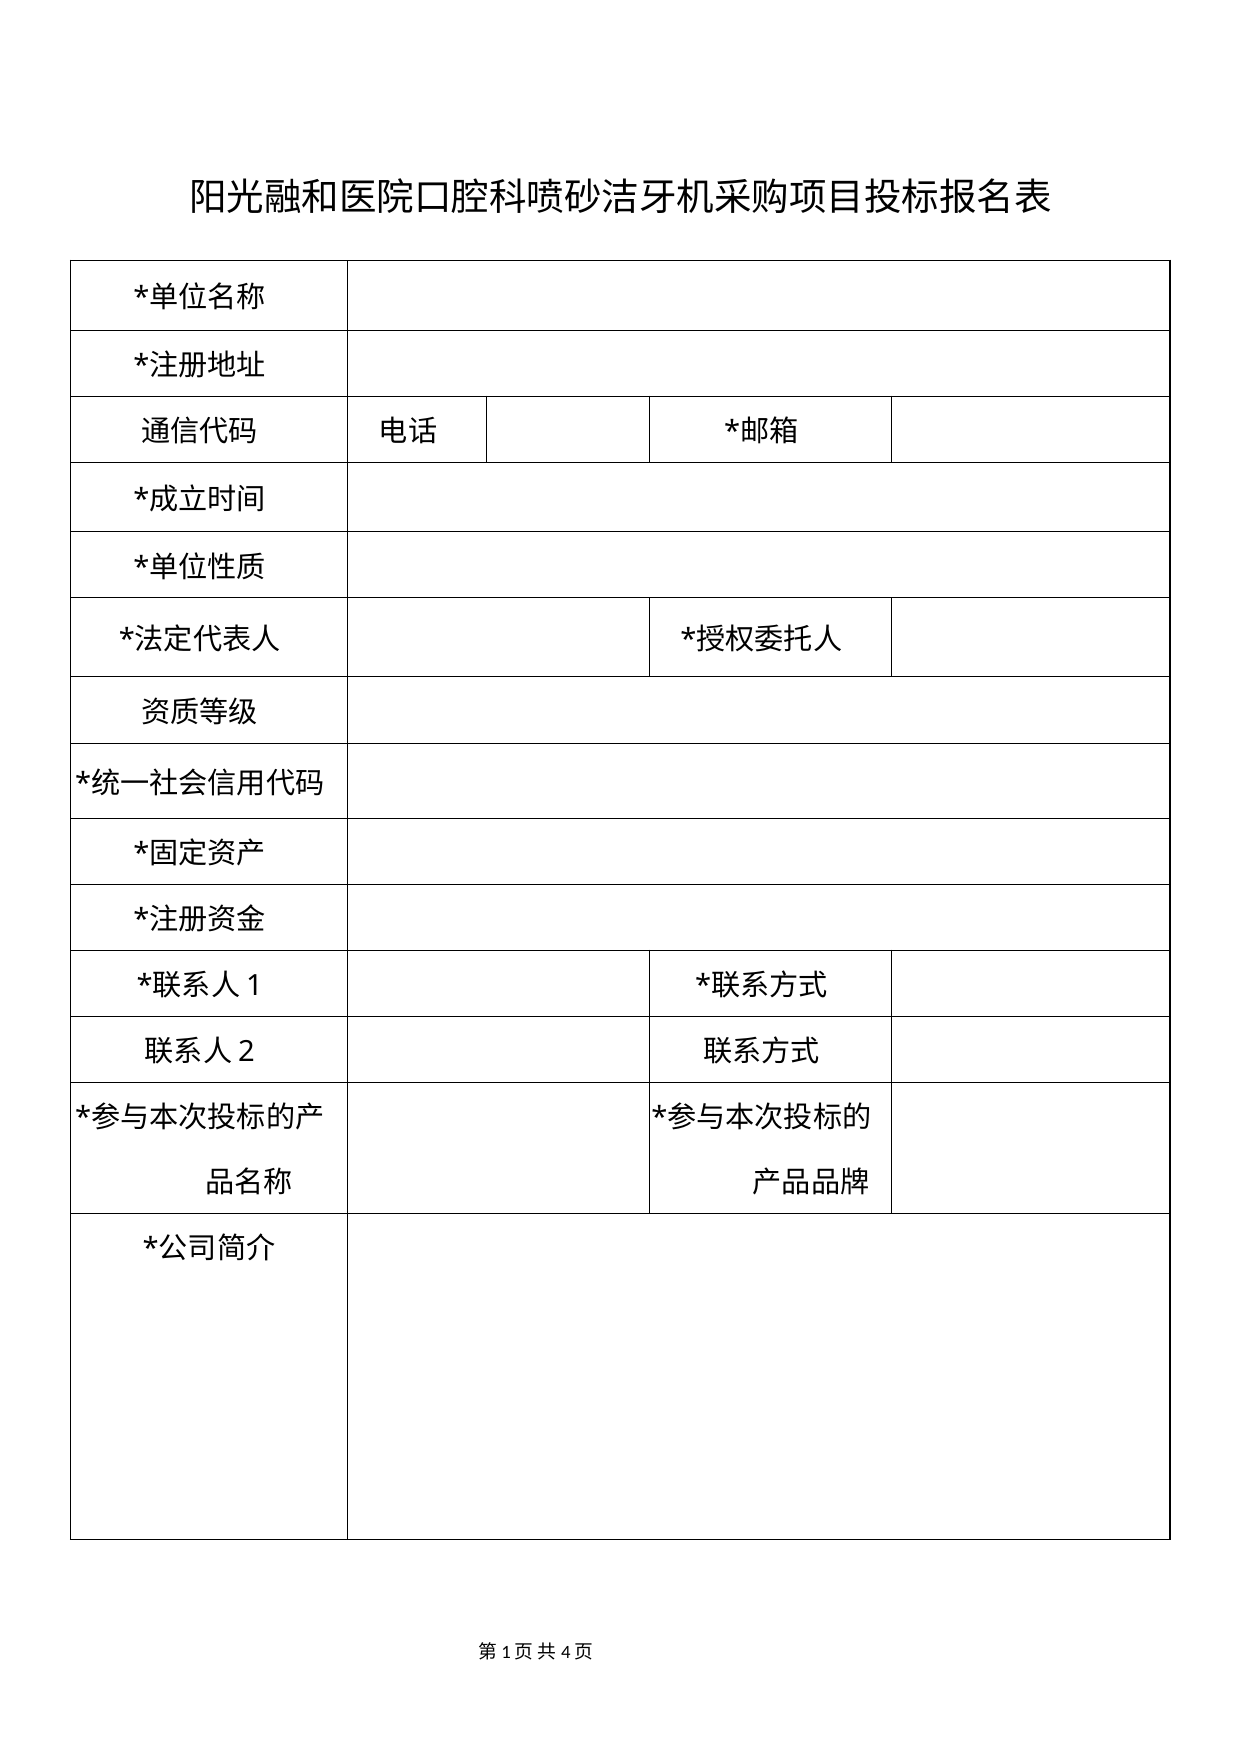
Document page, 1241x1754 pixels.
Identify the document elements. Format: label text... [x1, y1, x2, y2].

table_cell 联系方式 [650, 1017, 891, 1082]
table_cell [348, 532, 1169, 597]
table_cell [348, 598, 649, 676]
table_cell *公司简介 [71, 1214, 347, 1539]
text 阳光融和医院口腔科喷砂洁牙机采购项目投标报名表 [187, 162, 1053, 227]
table_cell *法定代表人 [71, 598, 347, 676]
table_cell *参与本次投标的产品品牌 [650, 1083, 891, 1213]
table_cell *联系人1 [71, 951, 347, 1016]
table_cell [487, 397, 649, 462]
table_cell 资质等级 [71, 677, 347, 742]
table_cell [892, 598, 1169, 676]
table_cell [348, 819, 1169, 883]
table_cell *参与本次投标的产品名称 [71, 1083, 347, 1213]
table_cell *邮箱 [650, 397, 891, 462]
table_cell 通信代码 [71, 397, 347, 462]
table_cell *固定资产 [71, 819, 347, 883]
table_cell [348, 1083, 649, 1213]
table_cell [348, 677, 1169, 742]
table_cell [348, 744, 1169, 817]
table_cell [348, 1214, 1169, 1539]
table_cell [892, 1017, 1169, 1082]
table_cell [348, 463, 1169, 531]
table_cell *注册资金 [71, 885, 347, 949]
table_cell [892, 397, 1169, 462]
table_cell [892, 1083, 1169, 1213]
table_header *单位名称 [71, 261, 347, 329]
table_cell [348, 331, 1169, 396]
table_cell *单位性质 [71, 532, 347, 597]
table_cell [892, 951, 1169, 1016]
table_cell *联系方式 [650, 951, 891, 1016]
table_cell 电话 [348, 397, 486, 462]
table_cell *成立时间 [71, 463, 347, 531]
table_cell *注册地址 [71, 331, 347, 396]
table_cell 联系人2 [71, 1017, 347, 1082]
table_cell [348, 1017, 649, 1082]
table_cell [348, 951, 649, 1016]
table_cell *授权委托人 [650, 598, 891, 676]
table_header [348, 261, 1169, 329]
table_cell [348, 885, 1169, 949]
table_cell *统一社会信用代码 [71, 744, 347, 817]
